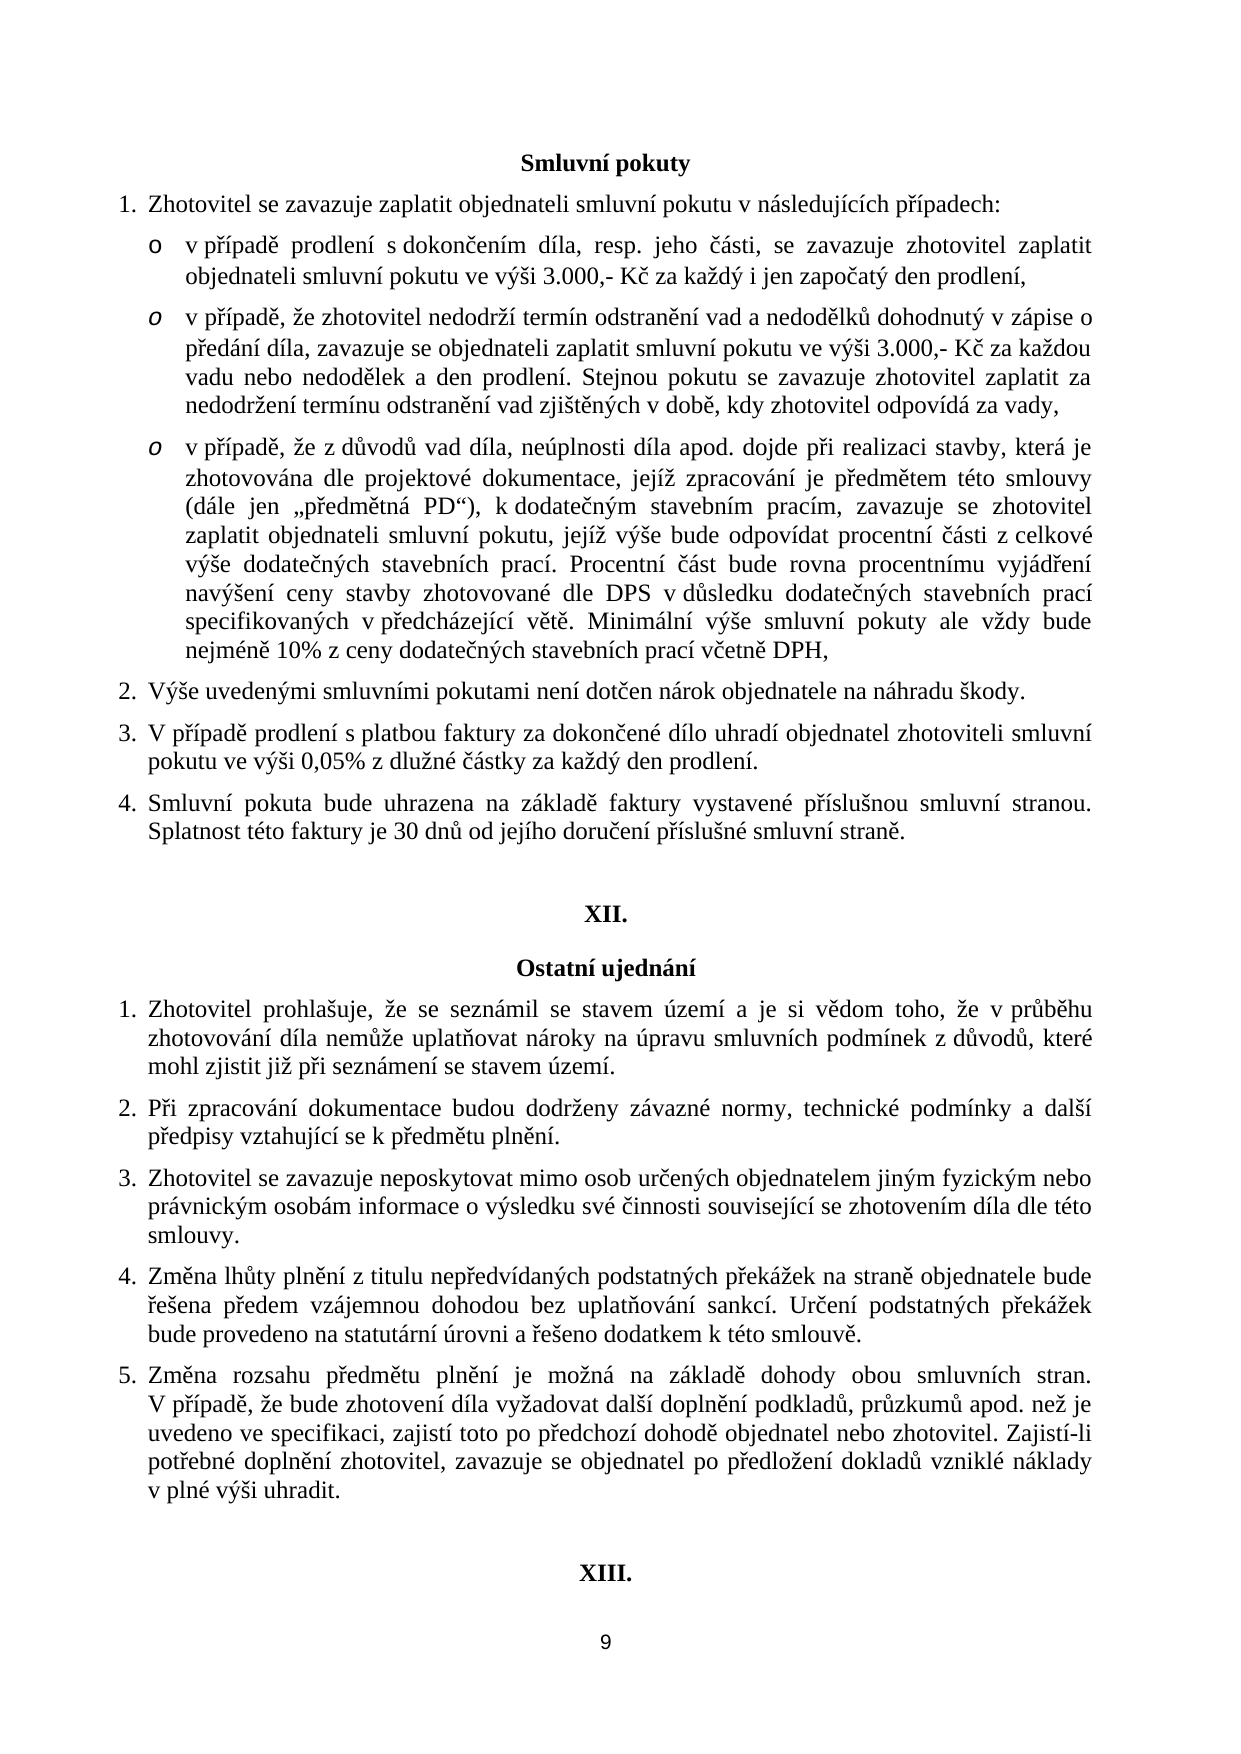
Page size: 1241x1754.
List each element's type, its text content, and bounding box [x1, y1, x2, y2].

list Zhotovitel se zavazuje neposkytovat mimo osob určených objednatelem jiným fyzickým nebo právnickým osobám informace o výsledku své činnosti související se zhotovením díla dle této smlouvy. [118, 1163, 1093, 1249]
list Zhotovitel prohlašuje, že se seznámil se stavem území a je si vědom toho, že v průběhu zhotovování díla nemůže uplatňovat nároky na úpravu smluvních podmínek z důvodů, které mohl zjistit již při seznámení se stavem území. [118, 994, 1093, 1080]
subtitle Výše uvedenými smluvními pokutami není dotčen nárok objednatele na náhradu škody. [118, 676, 1093, 705]
list v případě prodlení s dokončením díla, resp. jeho části, se zavazuje zhotovitel zaplatit objednateli smluvní pokutu ve výši 3.000,- Kč za každý i jen započatý den prodlení, [148, 230, 1093, 290]
text XII. [119, 899, 1093, 928]
subtitle Smluvní pokuty [118, 148, 1093, 176]
text XIII. [119, 1558, 1093, 1586]
list Smluvní pokuta bude uhrazena na základě faktury vystavené příslušnou smluvní stranou. Splatnost této faktury je 30 dnů od jejího doručení příslušné smluvní straně. [118, 788, 1093, 845]
subtitle Ostatní ujednání [119, 953, 1093, 981]
list Změna rozsahu předmětu plnění je možná na základě dohody obou smluvních stran. V případě, že bude zhotovení díla vyžadovat další doplnění podkladů, průzkumů apod. než je uvedeno ve specifikaci, zajistí toto po předchozí dohodě objednatel nebo zhotovitel. Zajistí-li potřebné doplnění zhotovitel, zavazuje se objednatel po předložení dokladů vzniklé náklady v plné výši uhradit. [118, 1360, 1093, 1504]
list Zhotovitel se zavazuje zaplatit objednateli smluvní pokutu v následujících případech: [118, 189, 1093, 218]
list Při zpracování dokumentace budou dodrženy závazné normy, technické podmínky a další předpisy vztahující se k předmětu plnění. [118, 1093, 1093, 1150]
list v případě, že z důvodů vad díla, neúplnosti díla apod. dojde při realizaci stavby, která je zhotovována dle projektové dokumentace, jejíž zpracování je předmětem této smlouvy (dále jen „předmětná PD“), k dodatečným stavebním pracím, zavazuje se zhotovitel zaplatit objednateli smluvní pokutu, jejíž výše bude odpovídat procentní části z celkové výše dodatečných stavebních prací. Procentní část bude rovna procentnímu vyjádření navýšení ceny stavby zhotovované dle DPS v důsledku dodatečných stavebních prací specifikovaných v předcházející větě. Minimální výše smluvní pokuty ale vždy bude nejméně 10% z ceny dodatečných stavebních prací včetně DPH, [148, 432, 1093, 664]
list V případě prodlení s platbou faktury za dokončené dílo uhradí objednatel zhotoviteli smluvní pokutu ve výši 0,05% z dlužné částky za každý den prodlení. [118, 718, 1093, 775]
list v případě, že zhotovitel nedodrží termín odstranění vad a nedodělků dohodnutý v zápise o předání díla, zavazuje se objednateli zaplatit smluvní pokutu ve výši 3.000,- Kč za každou vadu nebo nedodělek a den prodlení. Stejnou pokutu se zavazuje zhotovitel zaplatit za nedodržení termínu odstranění vad zjištěných v době, kdy zhotovitel odpovídá za vady, [148, 302, 1093, 419]
list Změna lhůty plnění z titulu nepředvídaných podstatných překážek na straně objednatele bude řešena předem vzájemnou dohodou bez uplatňování sankcí. Určení podstatných překážek bude provedeno na statutární úrovni a řešeno dodatkem k této smlouvě. [118, 1261, 1093, 1348]
